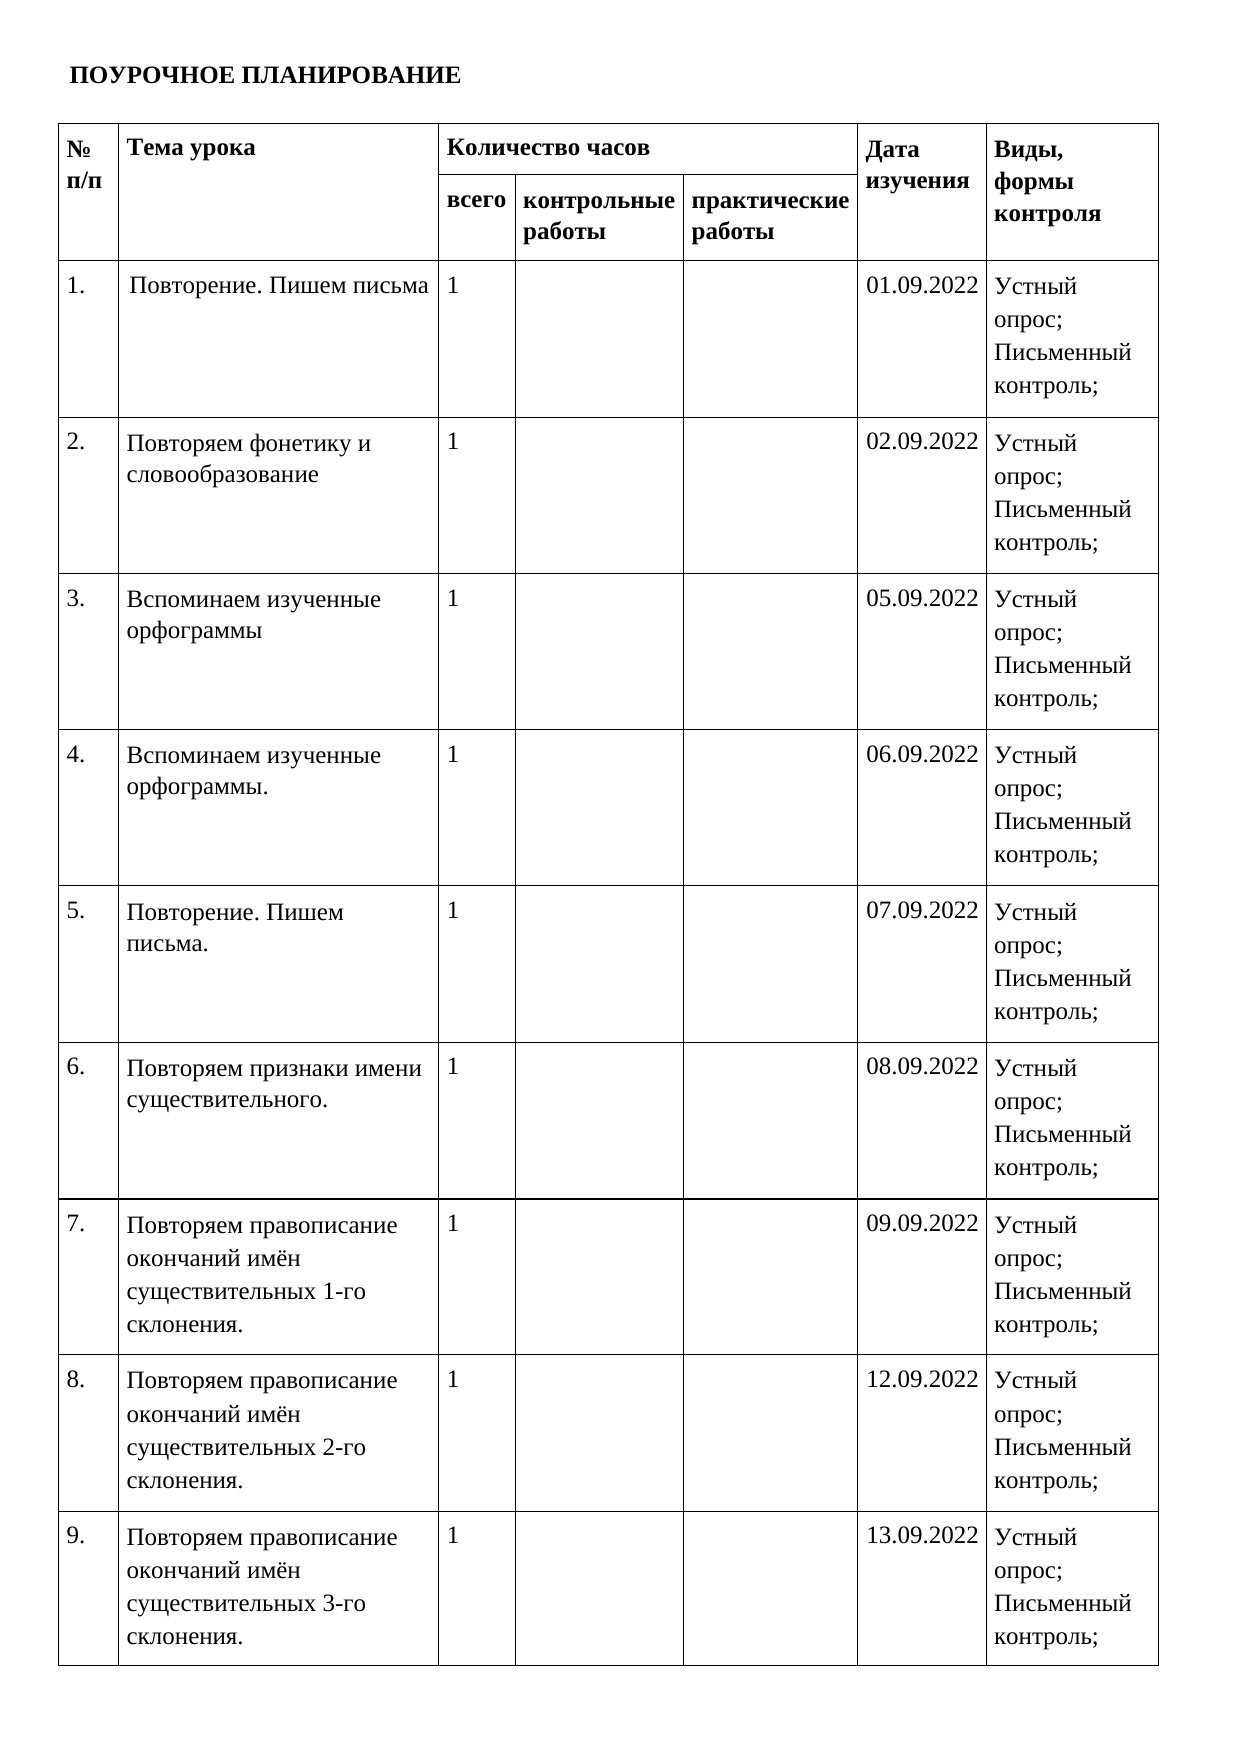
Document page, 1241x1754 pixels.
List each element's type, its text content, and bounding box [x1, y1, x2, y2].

text ПОУРОЧНОЕ ПЛАНИРОВАНИЕ [69, 62, 1172, 89]
table_cell 8. [59, 1355, 118, 1511]
table_cell 1 [439, 1200, 515, 1354]
table_cell 1 [439, 574, 515, 729]
table_cell 13.09.2022 [858, 1512, 986, 1665]
table_cell 1 [439, 1355, 515, 1511]
table_cell [684, 418, 857, 573]
table_cell 1 [439, 730, 515, 885]
table_cell Повторяем правописание окончаний имён существительных 2-го склонения. [119, 1355, 438, 1511]
table_cell 1 [439, 1043, 515, 1198]
table_cell 5. [59, 886, 118, 1042]
table_cell 08.09.2022 [858, 1043, 986, 1198]
table_cell Устный опрос; Письменный контроль; [987, 1355, 1158, 1511]
table_cell [684, 1512, 857, 1665]
table_cell Повторение. Пишем письма [119, 261, 438, 417]
table_cell Повторение. Пишем письма. [119, 886, 438, 1042]
table_cell 1 [439, 1512, 515, 1665]
table_cell [684, 886, 857, 1042]
table_cell [516, 1512, 683, 1665]
table_cell [516, 574, 683, 729]
table_cell [684, 1355, 857, 1511]
table_header Тема урока [119, 124, 438, 260]
table_cell 01.09.2022 [858, 261, 986, 417]
table_cell Устный опрос; Письменный контроль; [987, 730, 1158, 885]
table_cell [684, 1200, 857, 1354]
table_cell Устный опрос; Письменный контроль; [987, 261, 1158, 417]
table_cell 9. [59, 1512, 118, 1665]
table_cell Повторяем признаки имени существительного. [119, 1043, 438, 1198]
table_cell Вспоминаем изученные орфограммы [119, 574, 438, 729]
table_cell [684, 261, 857, 417]
table_cell Повторяем правописание окончаний имён существительных 1-го склонения. [119, 1200, 438, 1354]
table_cell Устный опрос; Письменный контроль; [987, 418, 1158, 573]
table_cell 1 [439, 418, 515, 573]
table_cell [516, 1200, 683, 1354]
table_cell 2. [59, 418, 118, 573]
table_cell 07.09.2022 [858, 886, 986, 1042]
table_cell 05.09.2022 [858, 574, 986, 729]
table_cell Устный опрос; Письменный контроль; [987, 886, 1158, 1042]
table_cell 1 [439, 261, 515, 417]
table_cell [516, 418, 683, 573]
table_cell [516, 1043, 683, 1198]
table_cell [684, 574, 857, 729]
table_cell 3. [59, 574, 118, 729]
table_cell 7. [59, 1200, 118, 1354]
table_cell 6. [59, 1043, 118, 1198]
table_cell 12.09.2022 [858, 1355, 986, 1511]
table_cell [684, 730, 857, 885]
table_cell 02.09.2022 [858, 418, 986, 573]
table_cell Устный опрос; Письменный контроль; [987, 1043, 1158, 1198]
table_cell 1. [59, 261, 118, 417]
table_cell всего [439, 175, 515, 260]
table_cell Вспоминаем изученные орфограммы. [119, 730, 438, 885]
table_cell [516, 261, 683, 417]
table_header Виды, формы контроля [987, 124, 1158, 260]
table_cell 09.09.2022 [858, 1200, 986, 1354]
table_cell Повторяем фонетику и словообразование [119, 418, 438, 573]
table_cell 1 [439, 886, 515, 1042]
table_header Количество часов [439, 124, 857, 174]
table_cell практические работы [684, 175, 857, 260]
table_cell Повторяем правописание окончаний имён существительных 3-го склонения. [119, 1512, 438, 1665]
table_cell [516, 730, 683, 885]
table_cell Устный опрос; Письменный контроль; [987, 1200, 1158, 1354]
table_cell [516, 886, 683, 1042]
table_cell Устный опрос; Письменный контроль; [987, 1512, 1158, 1665]
table_header № п/п [59, 124, 118, 260]
table_cell 4. [59, 730, 118, 885]
table_cell [516, 1355, 683, 1511]
table_cell 06.09.2022 [858, 730, 986, 885]
table_header Дата изучения [858, 124, 986, 260]
table_cell контрольные работы [516, 175, 683, 260]
table_cell [684, 1043, 857, 1198]
table_cell Устный опрос; Письменный контроль; [987, 574, 1158, 729]
